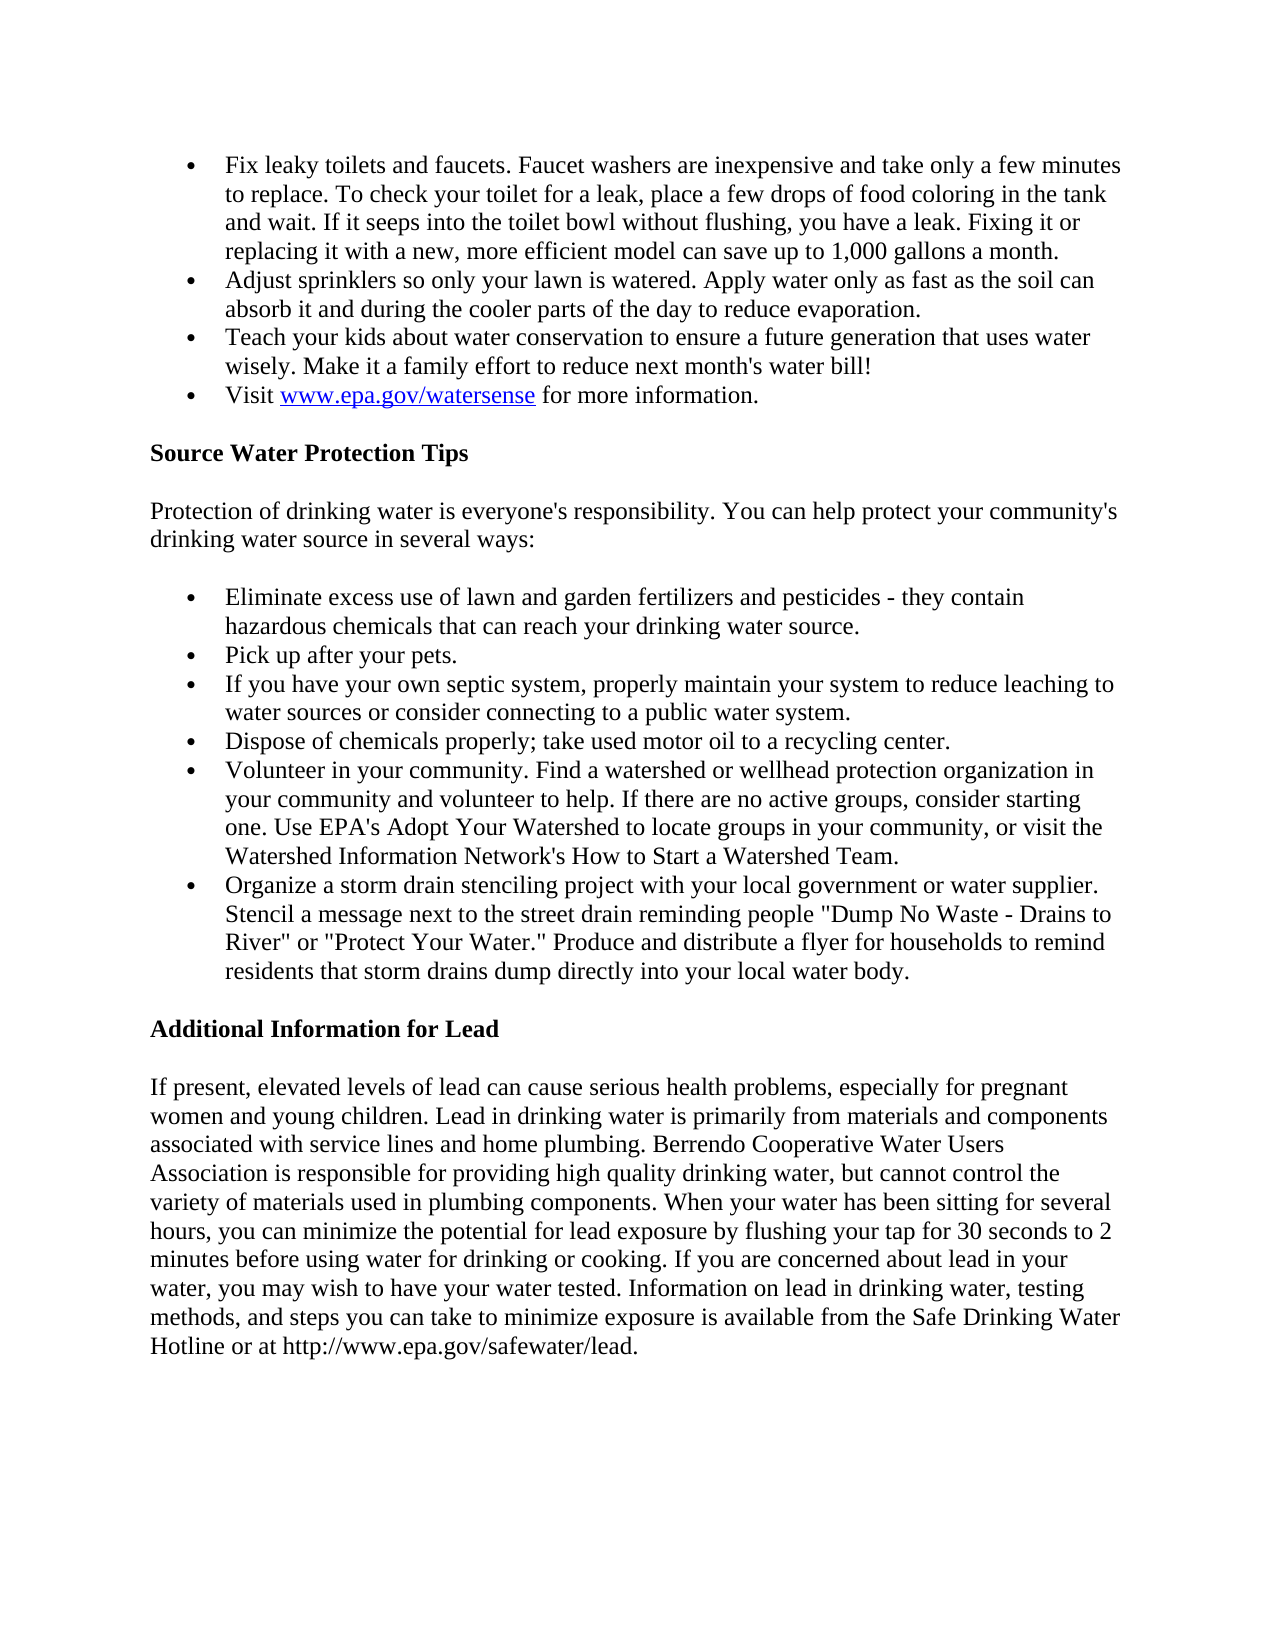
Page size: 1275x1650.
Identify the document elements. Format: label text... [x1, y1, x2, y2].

list Pick up after your pets. [187, 640, 1125, 669]
list Eliminate excess use of lawn and garden fertilizers and pesticides - they contain hazardous chemicals that can reach your drinking water source. [187, 582, 1125, 640]
list Volunteer in your community. Find a watershed or wellhead protection organization in your community and volunteer to help. If there are no active groups, consider starting one. Use EPA's Adopt Your Watershed to locate groups in your community, or visit the Watershed Information Network's How to Start a Watershed Team. [187, 755, 1125, 870]
list Organize a storm drain stenciling project with your local government or water supplier. Stencil a message next to the street drain reminding people "Dump No Waste - Drains to River" or "Protect Your Water." Produce and distribute a flyer for households to remind residents that storm drains dump directly into your local water body. [187, 870, 1125, 985]
list Teach your kids about water conservation to ensure a future generation that uses water wisely. Make it a family effort to reduce next month's water bill! [187, 322, 1125, 380]
text Protection of drinking water is everyone's responsibility. You can help protect your community's drinking water source in several ways: [150, 496, 1125, 553]
text If present, elevated levels of lead can cause serious health problems, especially for pregnant women and young children. Lead in drinking water is primarily from materials and components associated with service lines and home plumbing. Berrendo Cooperative Water Users Association is responsible for providing high quality drinking water, but cannot control the variety of materials used in plumbing components. When your water has been sitting for several hours, you can minimize the potential for lead exposure by flushing your tap for 30 seconds to 2 minutes before using water for drinking or cooking. If you are concerned about lead in your water, you may wish to have your water tested. Information on lead in drinking water, testing methods, and steps you can take to minimize exposure is available from the Safe Drinking Water Hotline or at http://www.epa.gov/safewater/lead. [150, 1072, 1125, 1359]
list Visit www.epa.gov/watersense for more information. [187, 380, 1125, 409]
subtitle Additional Information for Lead [150, 1014, 1125, 1043]
list If you have your own septic system, properly maintain your system to reduce leaching to water sources or consider connecting to a public water system. [187, 669, 1125, 726]
subtitle Source Water Protection Tips [150, 438, 1125, 467]
list Dispose of chemicals properly; take used motor oil to a recycling center. [187, 726, 1125, 755]
list Fix leaky toilets and faucets. Faucet washers are inexpensive and take only a few minutes to replace. To check your toilet for a leak, place a few drops of food coloring in the tank and wait. If it seeps into the toilet bowl without flushing, you have a leak. Fixing it or replacing it with a new, more efficient model can save up to 1,000 gallons a month. [187, 150, 1125, 265]
list Adjust sprinklers so only your lawn is watered. Apply water only as fast as the soil can absorb it and during the cooler parts of the day to reduce evaporation. [187, 265, 1125, 322]
